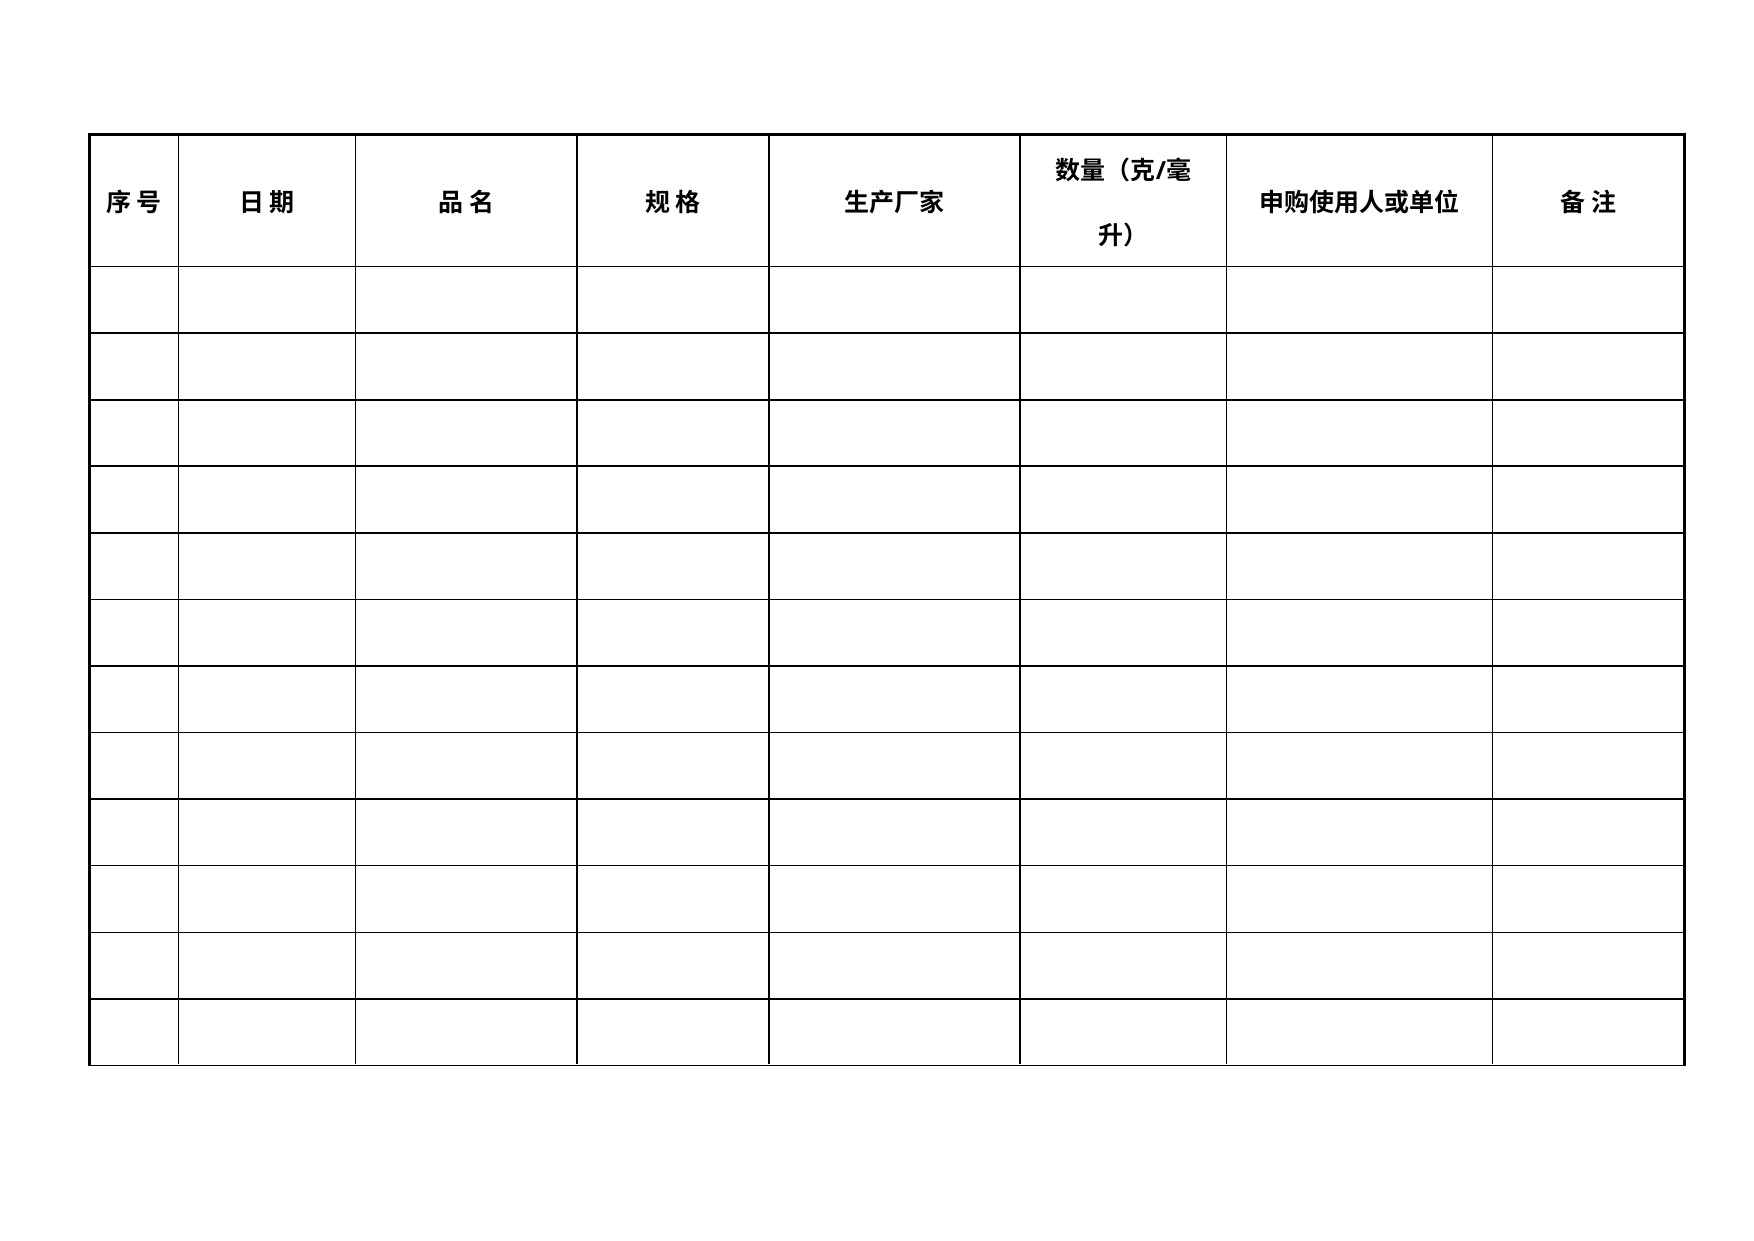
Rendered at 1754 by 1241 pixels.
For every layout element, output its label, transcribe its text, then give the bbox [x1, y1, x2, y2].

table_cell [770, 733, 1019, 798]
table_cell [770, 401, 1019, 465]
table_cell [770, 534, 1019, 598]
table_cell [91, 800, 178, 865]
table_cell [1493, 800, 1683, 865]
table_cell [1227, 667, 1492, 732]
table_cell [1021, 1000, 1226, 1064]
table_cell [91, 401, 178, 465]
table_cell [1021, 534, 1226, 598]
table_cell [1021, 800, 1226, 865]
table_cell [91, 600, 178, 665]
table_cell [1021, 733, 1226, 798]
table_cell [578, 866, 768, 931]
table_cell [91, 866, 178, 931]
table_cell [356, 334, 576, 399]
table_header 品 名 [356, 136, 576, 266]
table_cell [770, 600, 1019, 665]
table_cell [179, 733, 355, 798]
table_cell [179, 866, 355, 931]
table_cell [356, 1000, 576, 1064]
table_cell [1493, 933, 1683, 998]
table_header 备 注 [1493, 136, 1683, 266]
table_cell [770, 866, 1019, 931]
table_cell [1021, 467, 1226, 532]
table_cell [1227, 800, 1492, 865]
table_cell [91, 733, 178, 798]
table_cell [578, 401, 768, 465]
table_cell [578, 334, 768, 399]
table_cell [179, 534, 355, 598]
table_header 数量（克/毫升） [1021, 136, 1226, 266]
table_cell [578, 1000, 768, 1064]
table_header 申购使用人或单位 [1227, 136, 1492, 266]
table_cell [179, 401, 355, 465]
table_cell [179, 933, 355, 998]
table_cell [1021, 600, 1226, 665]
table_cell [1493, 467, 1683, 532]
table_cell [1227, 267, 1492, 332]
table_header 序 号 [91, 136, 178, 266]
table_cell [578, 467, 768, 532]
table_cell [1021, 267, 1226, 332]
table_cell [770, 800, 1019, 865]
table_cell [91, 667, 178, 732]
table_cell [356, 534, 576, 598]
table_cell [1227, 467, 1492, 532]
table_cell [179, 467, 355, 532]
table_cell [1021, 933, 1226, 998]
table_cell [179, 1000, 355, 1064]
table_cell [578, 667, 768, 732]
table_cell [1227, 401, 1492, 465]
table_cell [578, 267, 768, 332]
table_cell [356, 800, 576, 865]
table_cell [578, 600, 768, 665]
table_cell [770, 334, 1019, 399]
table_cell [91, 467, 178, 532]
table_cell [578, 800, 768, 865]
table_cell [1021, 334, 1226, 399]
table_cell [578, 534, 768, 598]
table_cell [1227, 534, 1492, 598]
table_cell [356, 933, 576, 998]
table_cell [91, 534, 178, 598]
table_header 日 期 [179, 136, 355, 266]
table_cell [179, 667, 355, 732]
table_cell [1493, 667, 1683, 732]
table_cell [770, 667, 1019, 732]
table_cell [1227, 1000, 1492, 1064]
table_cell [770, 933, 1019, 998]
table_cell [1493, 733, 1683, 798]
table_cell [1493, 866, 1683, 931]
table_cell [356, 733, 576, 798]
table_cell [1021, 401, 1226, 465]
table_header 生产厂家 [770, 136, 1019, 266]
table_cell [179, 334, 355, 399]
table_cell [356, 866, 576, 931]
table_cell [1227, 600, 1492, 665]
table_cell [1227, 866, 1492, 931]
table_cell [770, 267, 1019, 332]
table_cell [578, 933, 768, 998]
table_cell [1493, 600, 1683, 665]
table_cell [91, 267, 178, 332]
table_cell [356, 667, 576, 732]
table_cell [1493, 534, 1683, 598]
table_cell [91, 1000, 178, 1064]
table_cell [179, 600, 355, 665]
table_cell [1493, 267, 1683, 332]
table_cell [1021, 866, 1226, 931]
table_cell [179, 800, 355, 865]
table_header 规 格 [578, 136, 768, 266]
table_cell [1493, 1000, 1683, 1064]
table_cell [356, 467, 576, 532]
table_cell [1493, 401, 1683, 465]
table_cell [1227, 933, 1492, 998]
table_cell [356, 267, 576, 332]
table_cell [578, 733, 768, 798]
table_cell [770, 467, 1019, 532]
table_cell [1493, 334, 1683, 399]
table_cell [356, 600, 576, 665]
table_cell [1227, 733, 1492, 798]
table_cell [356, 401, 576, 465]
table_cell [179, 267, 355, 332]
table_cell [91, 933, 178, 998]
table_cell [91, 334, 178, 399]
table_cell [1227, 334, 1492, 399]
table_cell [1021, 667, 1226, 732]
table_cell [770, 1000, 1019, 1064]
